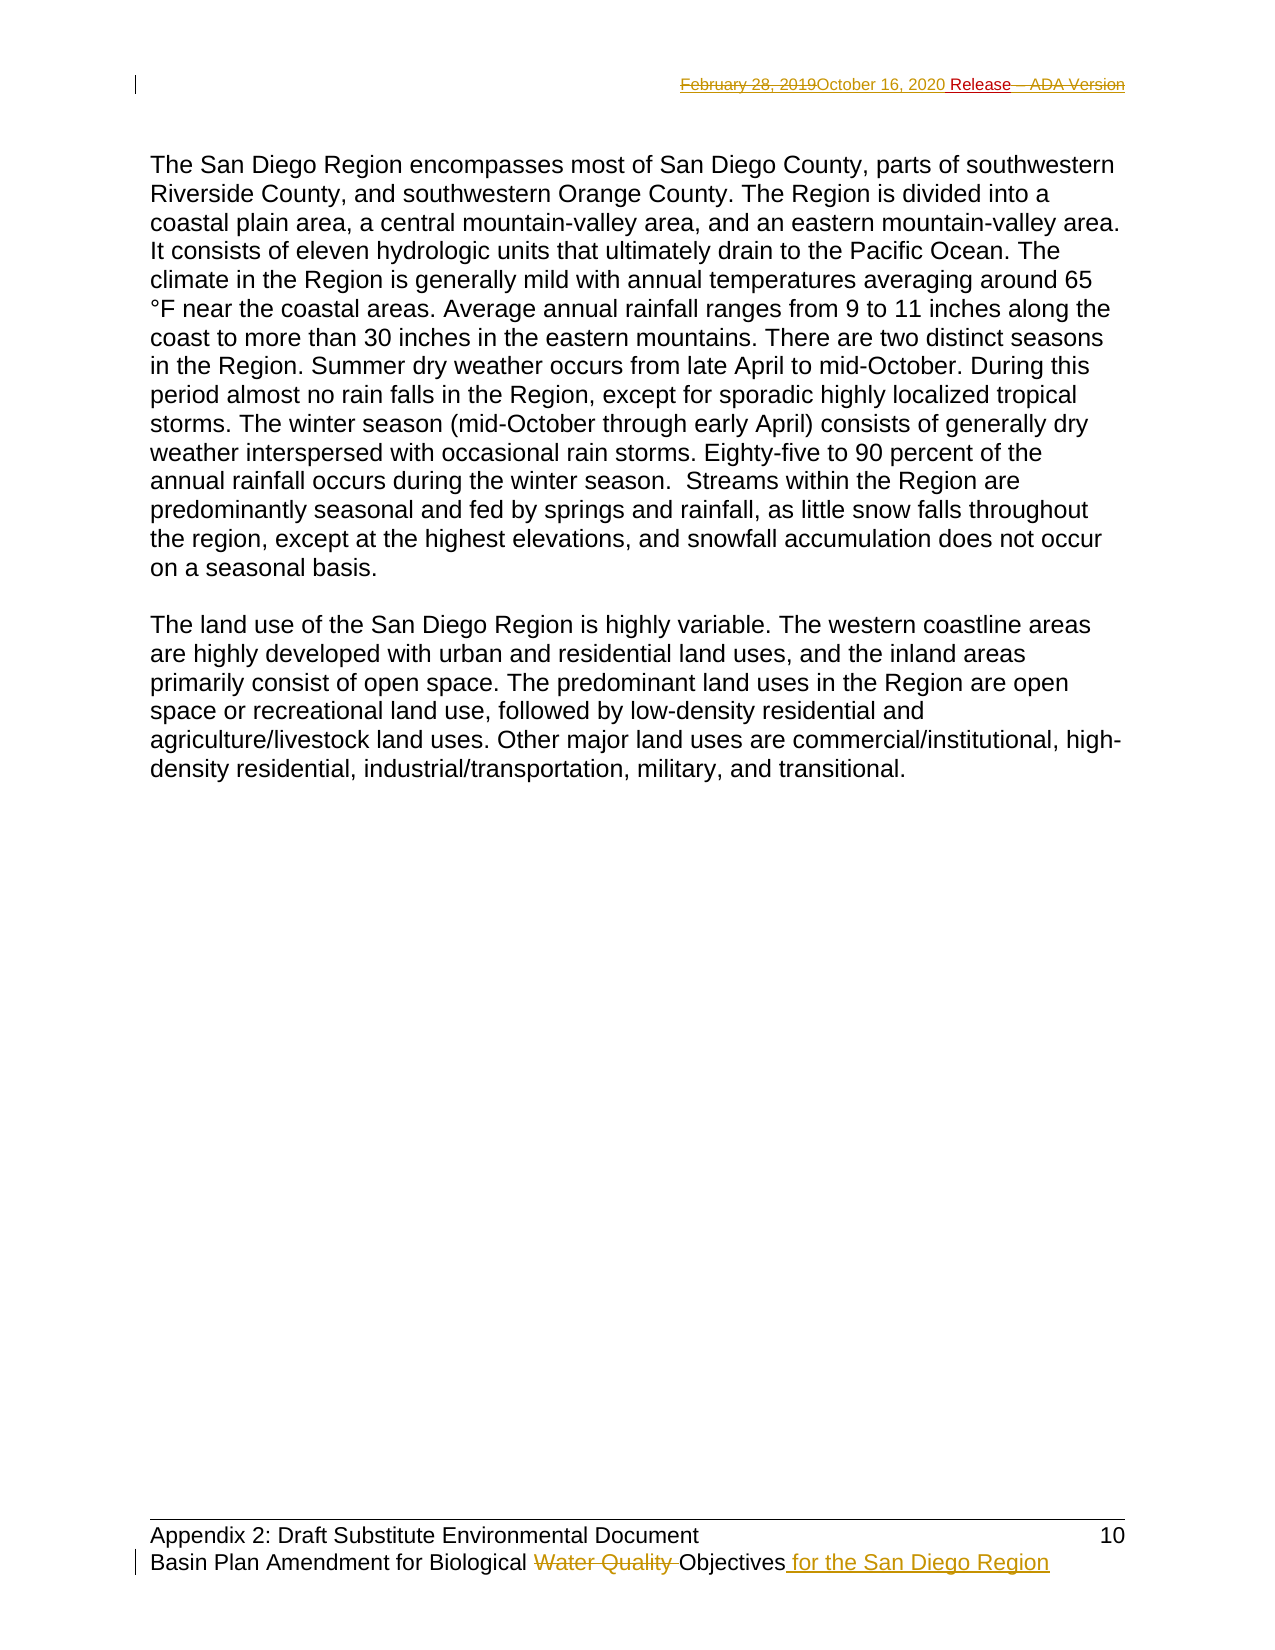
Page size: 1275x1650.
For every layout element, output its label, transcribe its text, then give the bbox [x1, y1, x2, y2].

text The San Diego Region encompasses most of San Diego County, parts of southwestern Riverside County, and southwestern Orange County. The Region is divided into a coastal plain area, a central mountain-valley area, and an eastern mountain-valley area. It consists of eleven hydrologic units that ultimately drain to the Pacific Ocean. The climate in the Region is generally mild with annual temperatures averaging around 65 °F near the coastal areas. Average annual rainfall ranges from 9 to 11 inches along the coast to more than 30 inches in the eastern mountains. There are two distinct seasons in the Region. Summer dry weather occurs from late April to mid-October. During this period almost no rain falls in the Region, except for sporadic highly localized tropical storms. The winter season (mid-October through early April) consists of generally dry weather interspersed with occasional rain storms. Eighty-five to 90 percent of the annual rainfall occurs during the winter season. Streams within the Region are predominantly seasonal and fed by springs and rainfall, as little snow falls throughout the region, except at the highest elevations, and snowfall accumulation does not occur on a seasonal basis. [150, 150, 1125, 581]
text The land use of the San Diego Region is highly variable. The western coastline areas are highly developed with urban and residential land uses, and the inland areas primarily consist of open space. The predominant land uses in the Region are open space or recreational land use, followed by low-density residential and agriculture/livestock land uses. Other major land uses are commercial/institutional, high-density residential, industrial/transportation, military, and transitional. [150, 610, 1125, 782]
